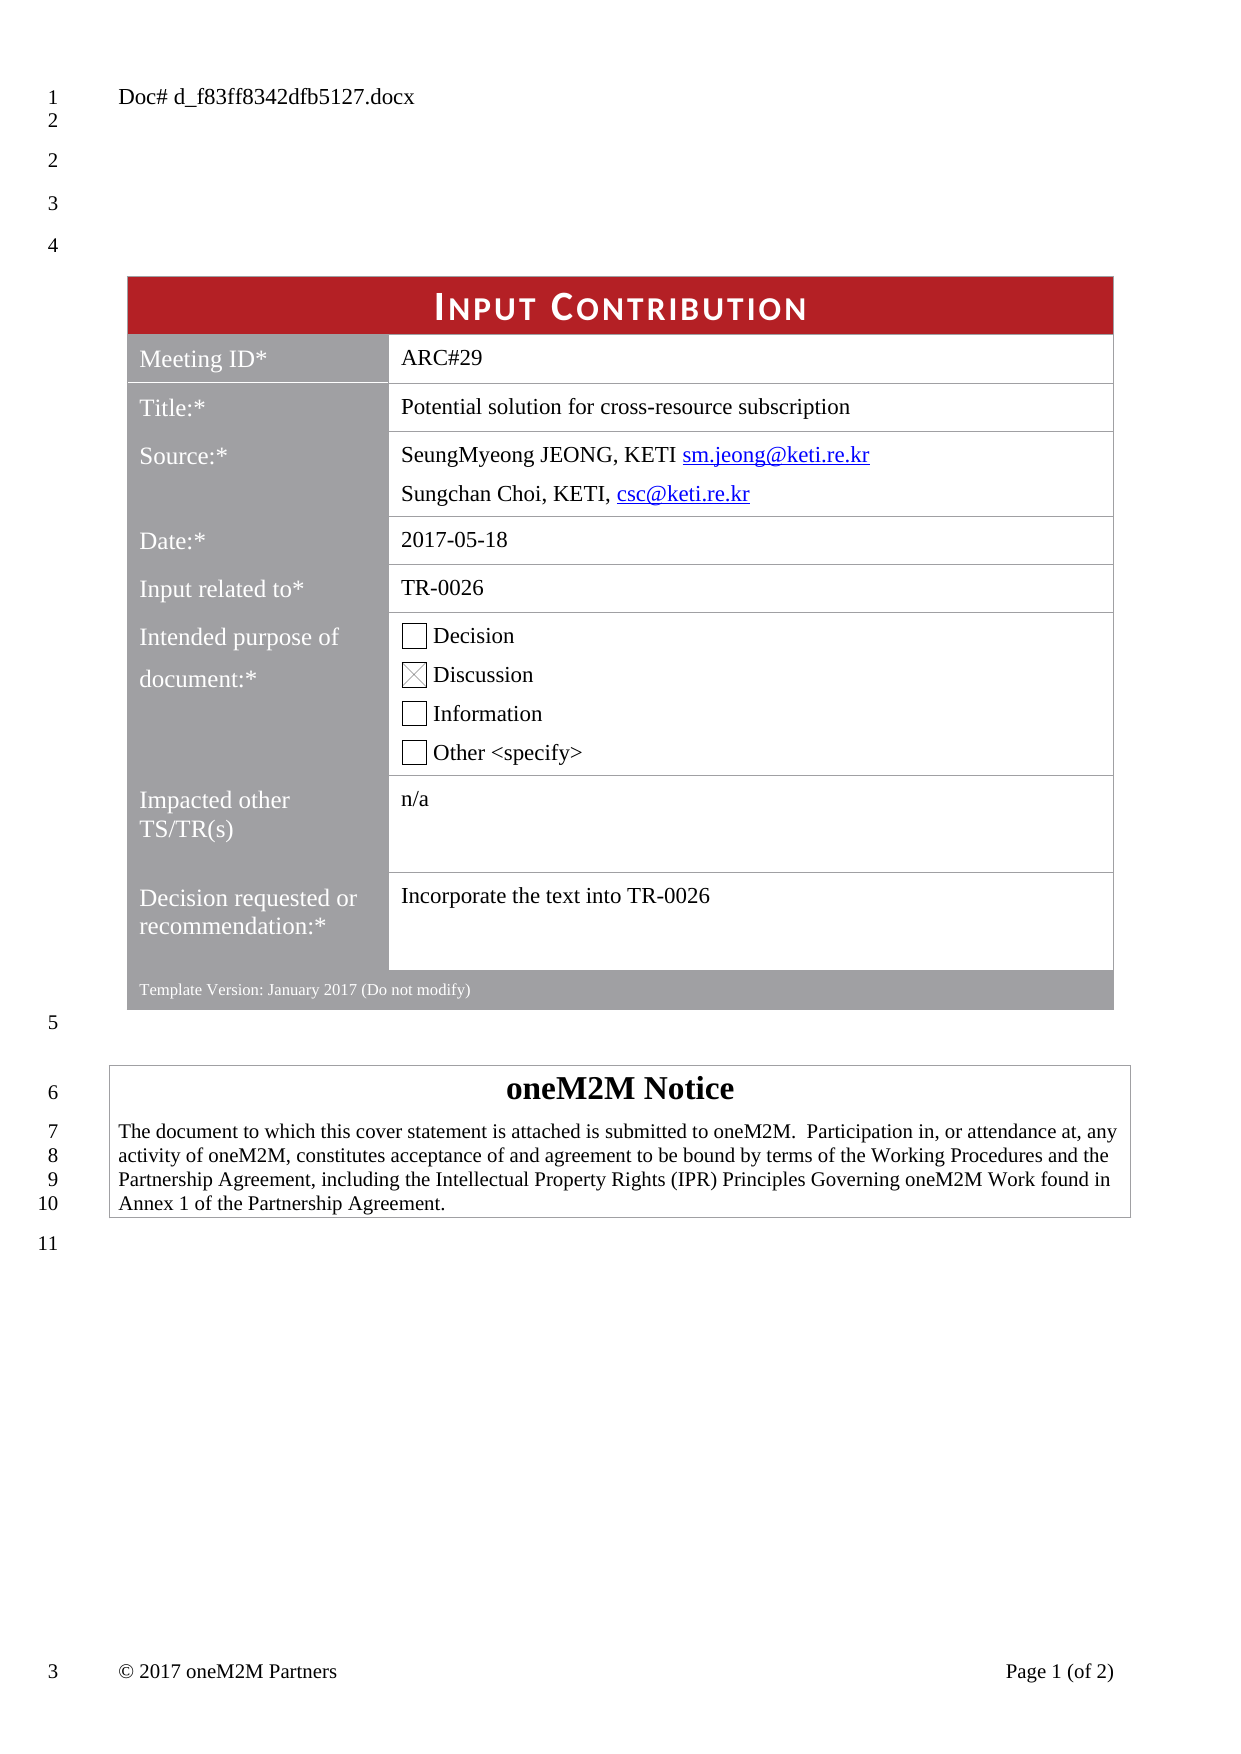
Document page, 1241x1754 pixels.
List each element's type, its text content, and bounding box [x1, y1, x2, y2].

table_cell Template Version: January 2017 (Do not modify) [128, 971, 1113, 1009]
table_cell Decision requested or recommendation:* [128, 873, 388, 970]
table_cell Intended purpose of document:* [128, 613, 388, 775]
table_cell Decision Discussion Information Other <specify> [389, 613, 1113, 775]
text oneM2M Notice [110, 1066, 1130, 1107]
table_cell TR-0026 [389, 565, 1113, 612]
table_cell Meeting ID* [128, 335, 388, 382]
table_cell Date:* [128, 517, 388, 564]
table_header Input Contribution [128, 277, 1113, 334]
table_cell Potential solution for cross-resource subscription [389, 384, 1113, 431]
table_cell Input related to* [128, 565, 388, 612]
table_cell Incorporate the text into TR-0026 [389, 873, 1113, 970]
text The document to which this cover statement is attached is submitted to oneM2M. Participation in, or attendance at, any activity of oneM2M, constitutes acceptance of and agreement to be bound by terms of the Working Procedures and the Partnership Agreement, including the Intellectual Property Rights (IPR) Principles Governing oneM2M Work found in Annex 1 of the Partnership Agreement. [110, 1116, 1130, 1217]
table_cell Impacted other TS/TR(s) [128, 776, 388, 872]
table_cell 2017-05-18 [389, 517, 1113, 564]
table_cell ARC#29 [389, 335, 1113, 382]
table_cell n/a [389, 776, 1113, 872]
table_cell Source:* [128, 432, 388, 516]
table_cell Title:* [128, 384, 388, 431]
table_cell SeungMyeong JEONG, KETI sm.jeong@keti.re.kr Sungchan Choi, KETI, csc@keti.re.kr [389, 432, 1113, 516]
